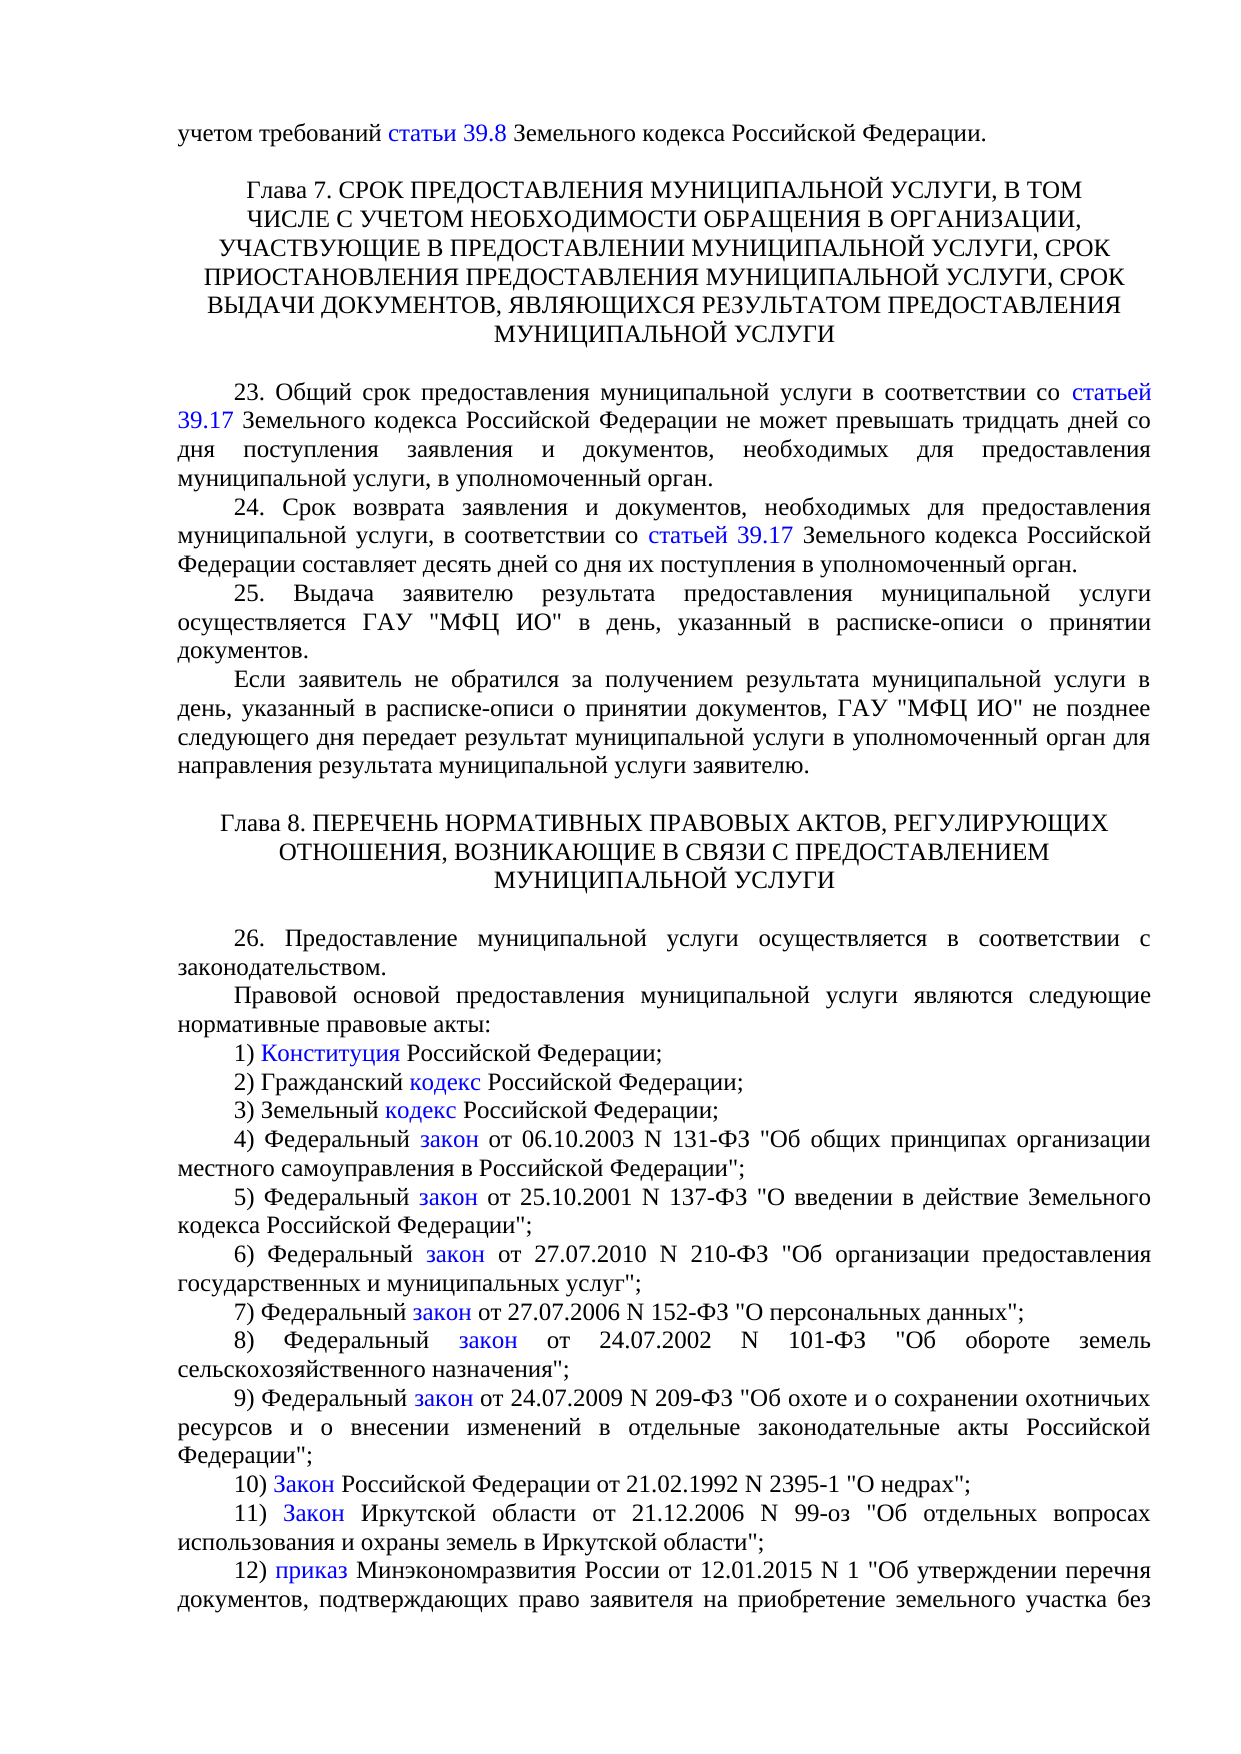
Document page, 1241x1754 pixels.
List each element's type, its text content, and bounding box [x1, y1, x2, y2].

text Правовой основой предоставления муниципальной услуги являются следующие нормативные правовые акты: [177, 981, 1152, 1038]
text МУНИЦИПАЛЬНОЙ УСЛУГИ [177, 319, 1152, 348]
text МУНИЦИПАЛЬНОЙ УСЛУГИ [177, 866, 1152, 894]
text 7) Федеральный закон от 27.07.2006 N 152-ФЗ "О персональных данных"; [177, 1297, 1152, 1326]
text УЧАСТВУЮЩИЕ В ПРЕДОСТАВЛЕНИИ МУНИЦИПАЛЬНОЙ УСЛУГИ, СРОК [177, 233, 1152, 262]
text 4) Федеральный закон от 06.10.2003 N 131-ФЗ "Об общих принципах организации местного самоуправления в Российской Федерации"; [177, 1124, 1152, 1182]
text ВЫДАЧИ ДОКУМЕНТОВ, ЯВЛЯЮЩИХСЯ РЕЗУЛЬТАТОМ ПРЕДОСТАВЛЕНИЯ [177, 291, 1152, 319]
text 10) Закон Российской Федерации от 21.02.1992 N 2395-1 "О недрах"; [177, 1469, 1152, 1498]
text Глава 8. ПЕРЕЧЕНЬ НОРМАТИВНЫХ ПРАВОВЫХ АКТОВ, РЕГУЛИРУЮЩИХ [177, 808, 1152, 837]
text 2) Гражданский кодекс Российской Федерации; [177, 1067, 1152, 1096]
text 8) Федеральный закон от 24.07.2002 N 101-ФЗ "Об обороте земель сельскохозяйственного назначения"; [177, 1326, 1152, 1383]
text 5) Федеральный закон от 25.10.2001 N 137-ФЗ "О введении в действие Земельного кодекса Российской Федерации"; [177, 1182, 1152, 1239]
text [177, 1556, 1152, 1613]
text 6) Федеральный закон от 27.07.2010 N 210-ФЗ "Об организации предоставления государственных и муниципальных услуг"; [177, 1239, 1152, 1297]
text 11) Закон Иркутской области от 21.12.2006 N 99-оз "Об отдельных вопросах использования и охраны земель в Иркутской области"; [177, 1498, 1152, 1556]
text ПРИОСТАНОВЛЕНИЯ ПРЕДОСТАВЛЕНИЯ МУНИЦИПАЛЬНОЙ УСЛУГИ, СРОК [177, 262, 1152, 291]
text 23. Общий срок предоставления муниципальной услуги в соответствии со статьей 39.17 Земельного кодекса Российской Федерации не может превышать тридцать дней со дня поступления заявления и документов, необходимых для предоставления муниципальной услуги, в уполномоченный орган. [177, 377, 1152, 492]
text Если заявитель не обратился за получением результата муниципальной услуги в день, указанный в расписке-описи о принятии документов, ГАУ "МФЦ ИО" не позднее следующего дня передает результат муниципальной услуги в уполномоченный орган для направления результата муниципальной услуги заявителю. [177, 664, 1152, 779]
text 26. Предоставление муниципальной услуги осуществляется в соответствии с законодательством. [177, 923, 1152, 981]
text 9) Федеральный закон от 24.07.2009 N 209-ФЗ "Об охоте и о сохранении охотничьих ресурсов и о внесении изменений в отдельные законодательные акты Российской Федерации"; [177, 1383, 1152, 1469]
text 25. Выдача заявителю результата предоставления муниципальной услуги осуществляется ГАУ "МФЦ ИО" в день, указанный в расписке-описи о принятии документов. [177, 578, 1152, 664]
text Глава 7. СРОК ПРЕДОСТАВЛЕНИЯ МУНИЦИПАЛЬНОЙ УСЛУГИ, В ТОМ [177, 176, 1152, 204]
text ОТНОШЕНИЯ, ВОЗНИКАЮЩИЕ В СВЯЗИ С ПРЕДОСТАВЛЕНИЕМ [177, 837, 1152, 866]
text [177, 118, 1152, 147]
text 3) Земельный кодекс Российской Федерации; [177, 1096, 1152, 1124]
text ЧИСЛЕ С УЧЕТОМ НЕОБХОДИМОСТИ ОБРАЩЕНИЯ В ОРГАНИЗАЦИИ, [177, 204, 1152, 233]
text 24. Срок возврата заявления и документов, необходимых для предоставления муниципальной услуги, в соответствии со статьей 39.17 Земельного кодекса Российской Федерации составляет десять дней со дня их поступления в уполномоченный орган. [177, 492, 1152, 578]
text 1) Конституция Российской Федерации; [177, 1038, 1152, 1067]
